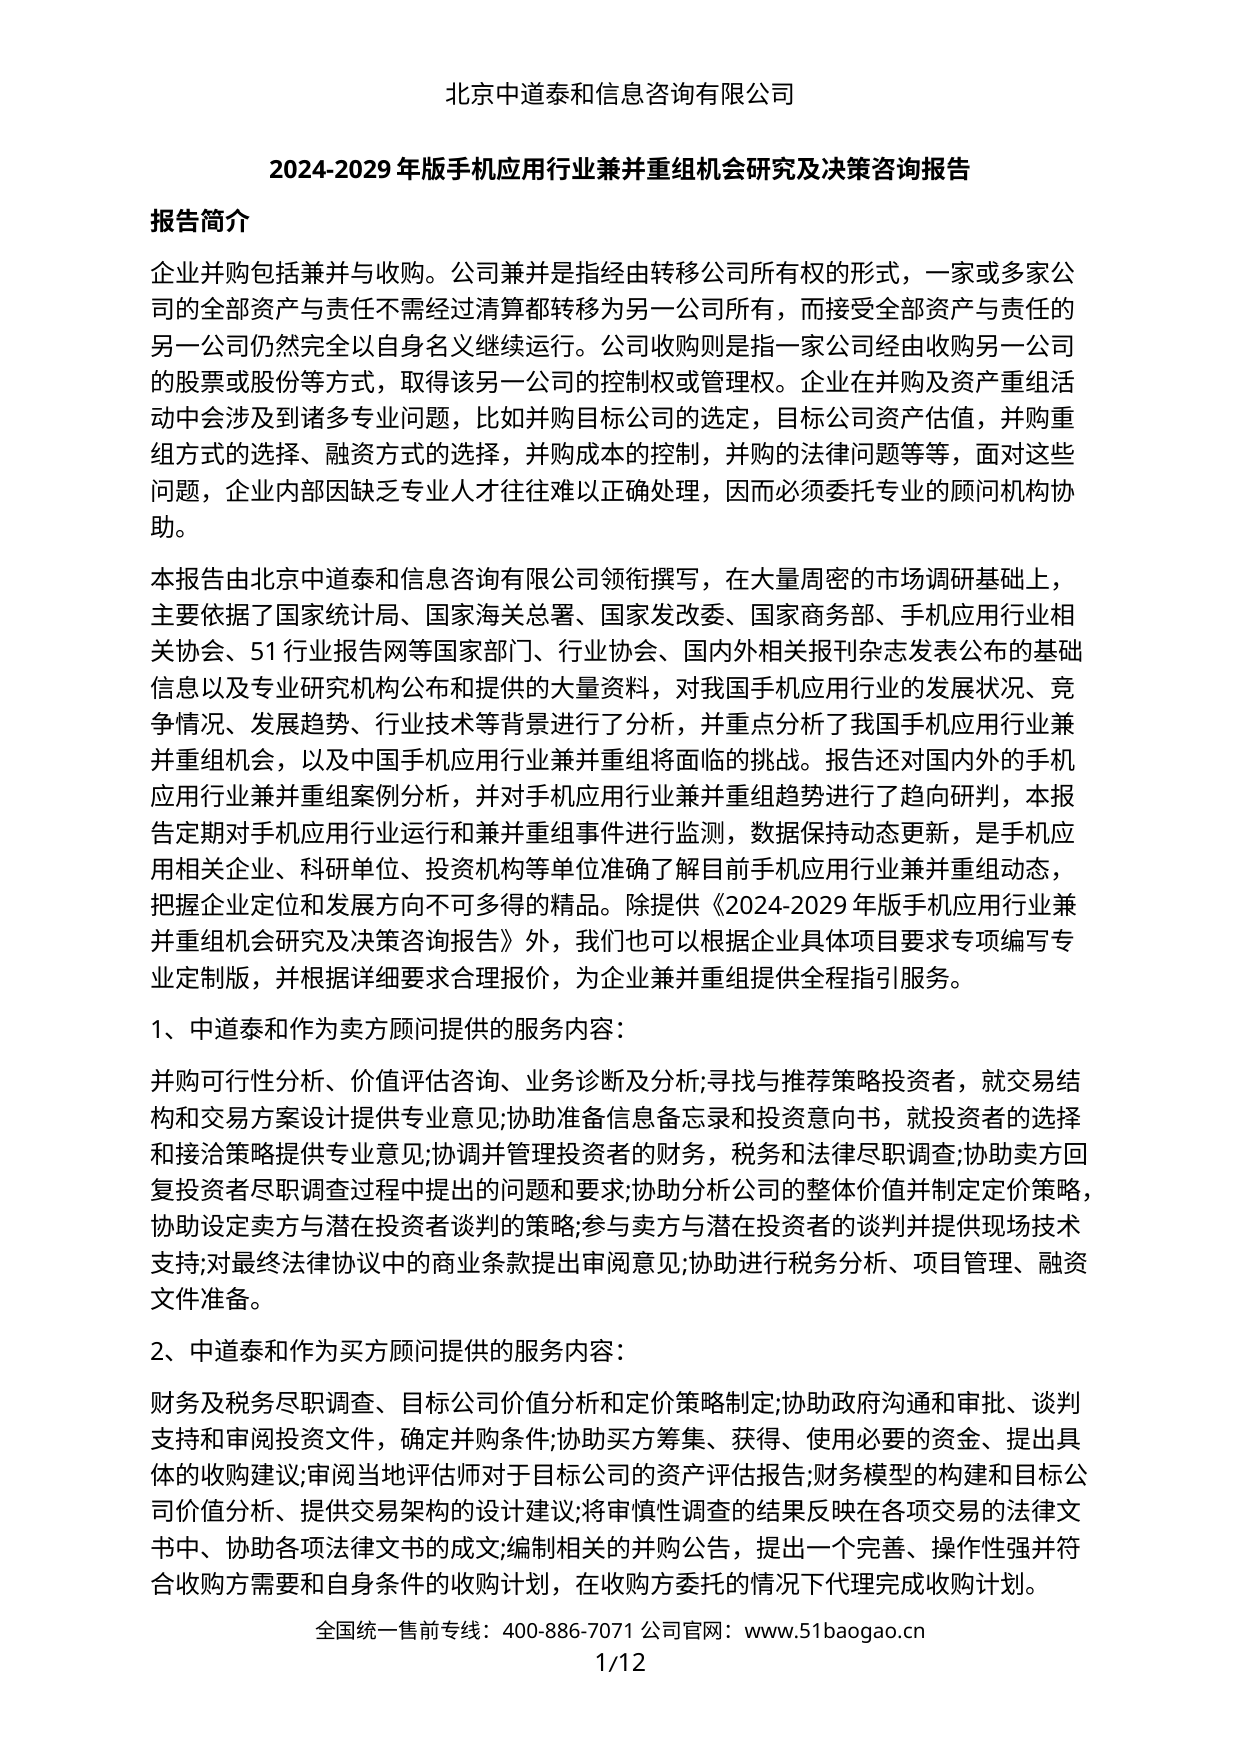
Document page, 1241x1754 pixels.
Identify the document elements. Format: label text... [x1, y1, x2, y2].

text 报告简介 [150, 202, 1090, 238]
text 财务及税务尽职调查、目标公司价值分析和定价策略制定;协助政府沟通和审批、谈判支持和审阅投资文件，确定并购条件;协助买方筹集、获得、使用必要的资金、提出具体的收购建议;审阅当地评估师对于目标公司的资产评估报告;财务模型的构建和目标公司价值分析、提供交易架构的设计建议;将审慎性调查的结果反映在各项交易的法律文书中、协助各项法律文书的成文;编制相关的并购公告，提出一个完善、操作性强并符合收购方需要和自身条件的收购计划，在收购方委托的情况下代理完成收购计划。 [150, 1383, 1090, 1601]
text 1、中道泰和作为卖方顾问提供的服务内容： [150, 1010, 1090, 1046]
text 本报告由北京中道泰和信息咨询有限公司领衔撰写，在大量周密的市场调研基础上，主要依据了国家统计局、国家海关总署、国家发改委、国家商务部、手机应用行业相关协会、51行业报告网等国家部门、行业协会、国内外相关报刊杂志发表公布的基础信息以及专业研究机构公布和提供的大量资料，对我国手机应用行业的发展状况、竞争情况、发展趋势、行业技术等背景进行了分析，并重点分析了我国手机应用行业兼并重组机会，以及中国手机应用行业兼并重组将面临的挑战。报告还对国内外的手机应用行业兼并重组案例分析，并对手机应用行业兼并重组趋势进行了趋向研判，本报告定期对手机应用行业运行和兼并重组事件进行监测，数据保持动态更新，是手机应用相关企业、科研单位、投资机构等单位准确了解目前手机应用行业兼并重组动态，把握企业定位和发展方向不可多得的精品。除提供《2024-2029年版手机应用行业兼并重组机会研究及决策咨询报告》外，我们也可以根据企业具体项目要求专项编写专业定制版，并根据详细要求合理报价，为企业兼并重组提供全程指引服务。 [150, 559, 1090, 994]
text 企业并购包括兼并与收购。公司兼并是指经由转移公司所有权的形式，一家或多家公司的全部资产与责任不需经过清算都转移为另一公司所有，而接受全部资产与责任的另一公司仍然完全以自身名义继续运行。公司收购则是指一家公司经由收购另一公司的股票或股份等方式，取得该另一公司的控制权或管理权。企业在并购及资产重组活动中会涉及到诸多专业问题，比如并购目标公司的选定，目标公司资产估值，并购重组方式的选择、融资方式的选择，并购成本的控制，并购的法律问题等等，面对这些问题，企业内部因缺乏专业人才往往难以正确处理，因而必须委托专业的顾问机构协助。 [150, 254, 1090, 544]
text 并购可行性分析、价值评估咨询、业务诊断及分析;寻找与推荐策略投资者，就交易结构和交易方案设计提供专业意见;协助准备信息备忘录和投资意向书，就投资者的选择和接洽策略提供专业意见;协调并管理投资者的财务，税务和法律尽职调查;协助卖方回复投资者尽职调查过程中提出的问题和要求;协助分析公司的整体价值并制定定价策略，协助设定卖方与潜在投资者谈判的策略;参与卖方与潜在投资者的谈判并提供现场技术支持;对最终法律协议中的商业条款提出审阅意见;协助进行税务分析、项目管理、融资文件准备。 [150, 1062, 1090, 1316]
text 2024-2029年版手机应用行业兼并重组机会研究及决策咨询报告 [150, 150, 1090, 186]
text 2、中道泰和作为买方顾问提供的服务内容： [150, 1331, 1090, 1367]
